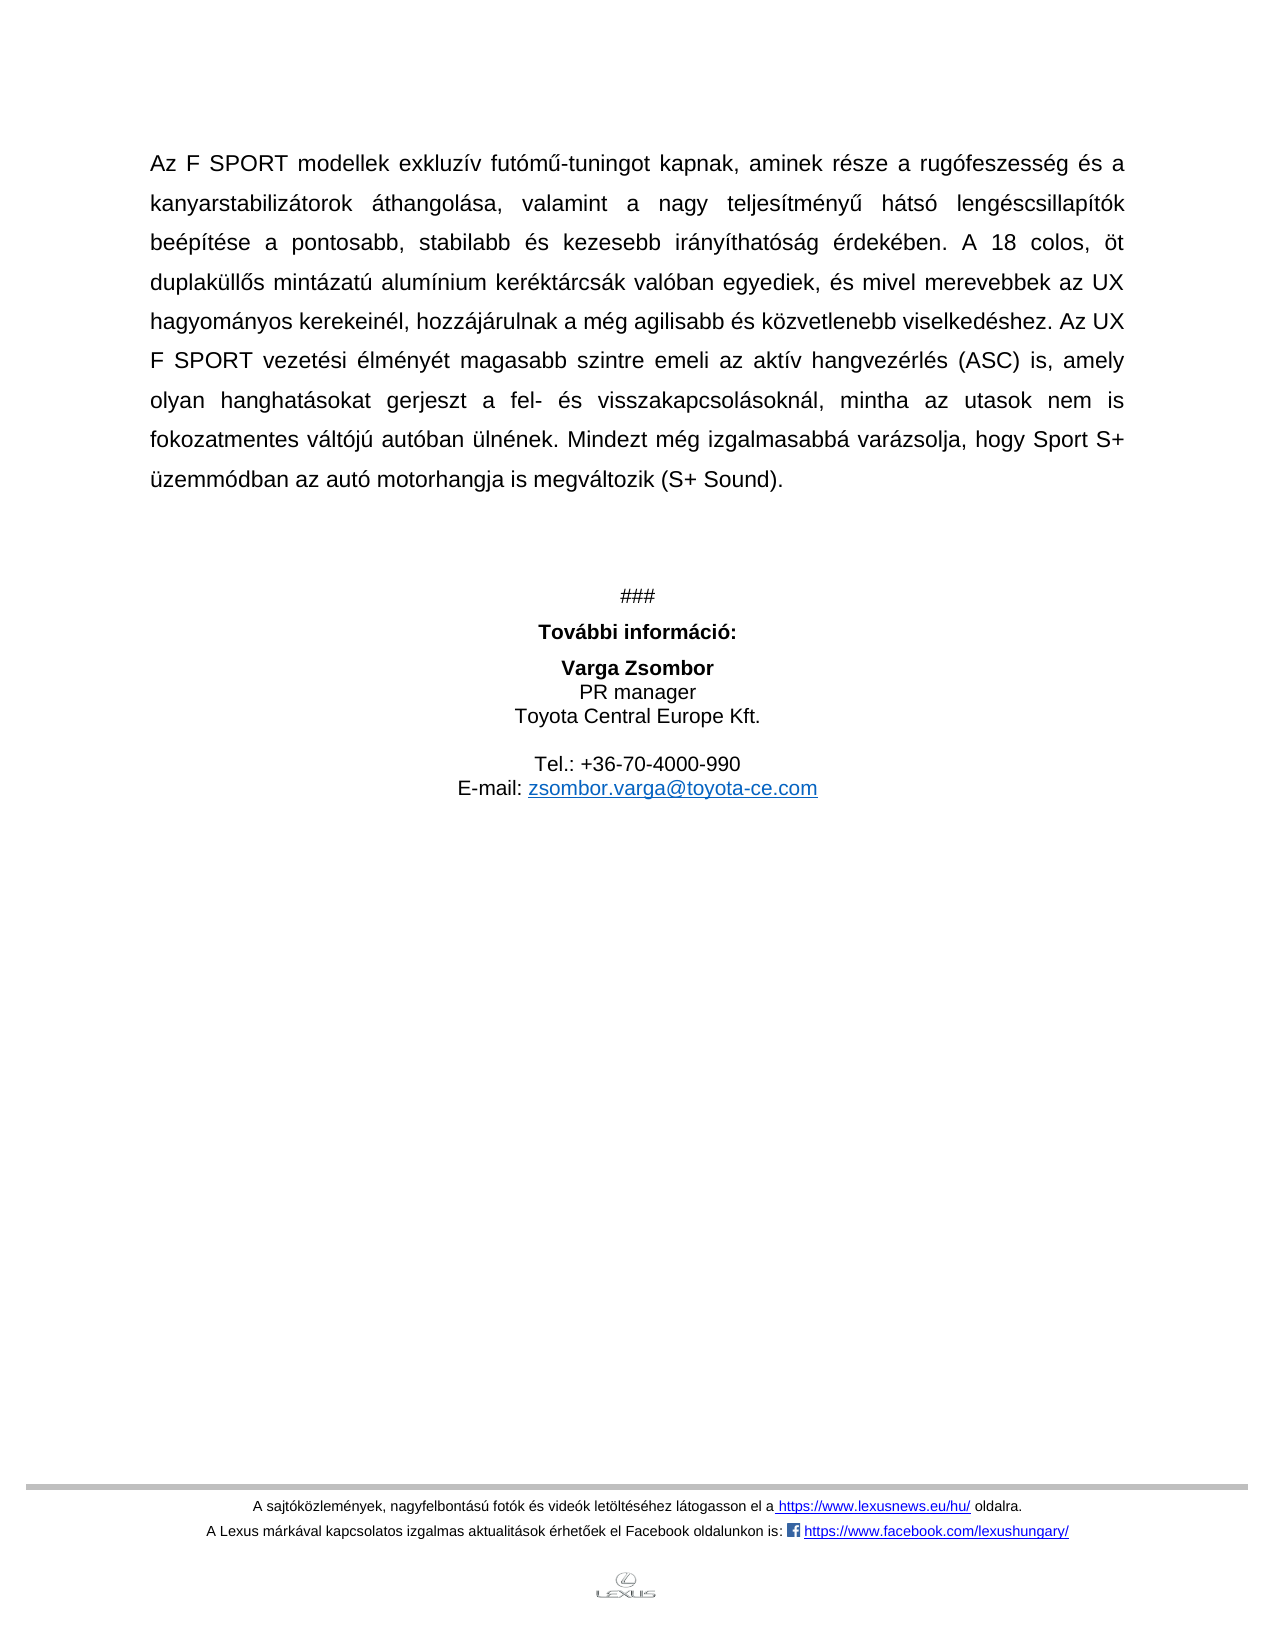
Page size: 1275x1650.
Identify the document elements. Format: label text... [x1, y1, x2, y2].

text További információ: [150, 620, 1125, 644]
picture [787, 1523, 800, 1537]
text ### [150, 584, 1125, 608]
picture [590, 1564, 662, 1606]
text Az F SPORT modellek exkluzív futómű-tuningot kapnak, aminek része a rugófeszesség és a kanyarstabilizátorok áthangolása, valamint a nagy teljesítményű hátsó lengéscsillapítók beépítése a pontosabb, stabilabb és kezesebb irányíthatóság érdekében. A 18 colos, öt duplaküllős mintázatú alumínium keréktárcsák valóban egyediek, és mivel merevebbek az UX hagyományos kerekeinél, hozzájárulnak a még agilisabb és közvetlenebb viselkedéshez. Az UX F SPORT vezetési élményét magasabb szintre emeli az aktív hangvezérlés (ASC) is, amely olyan hanghatásokat gerjeszt a fel- és visszakapcsolásoknál, mintha az utasok nem is fokozatmentes váltójú autóban ülnének. Mindezt még izgalmasabbá varázsolja, hogy Sport S+ üzemmódban az autó motorhangja is megváltozik (S+ Sound). [150, 150, 1125, 492]
text E-mail: zsombor.varga@toyota-ce.com [150, 776, 1125, 800]
text Varga Zsombor [150, 656, 1125, 680]
text Tel.: +36-70-4000-990 [150, 752, 1125, 776]
text PR manager [150, 680, 1125, 704]
text Toyota Central Europe Kft. [150, 704, 1125, 728]
